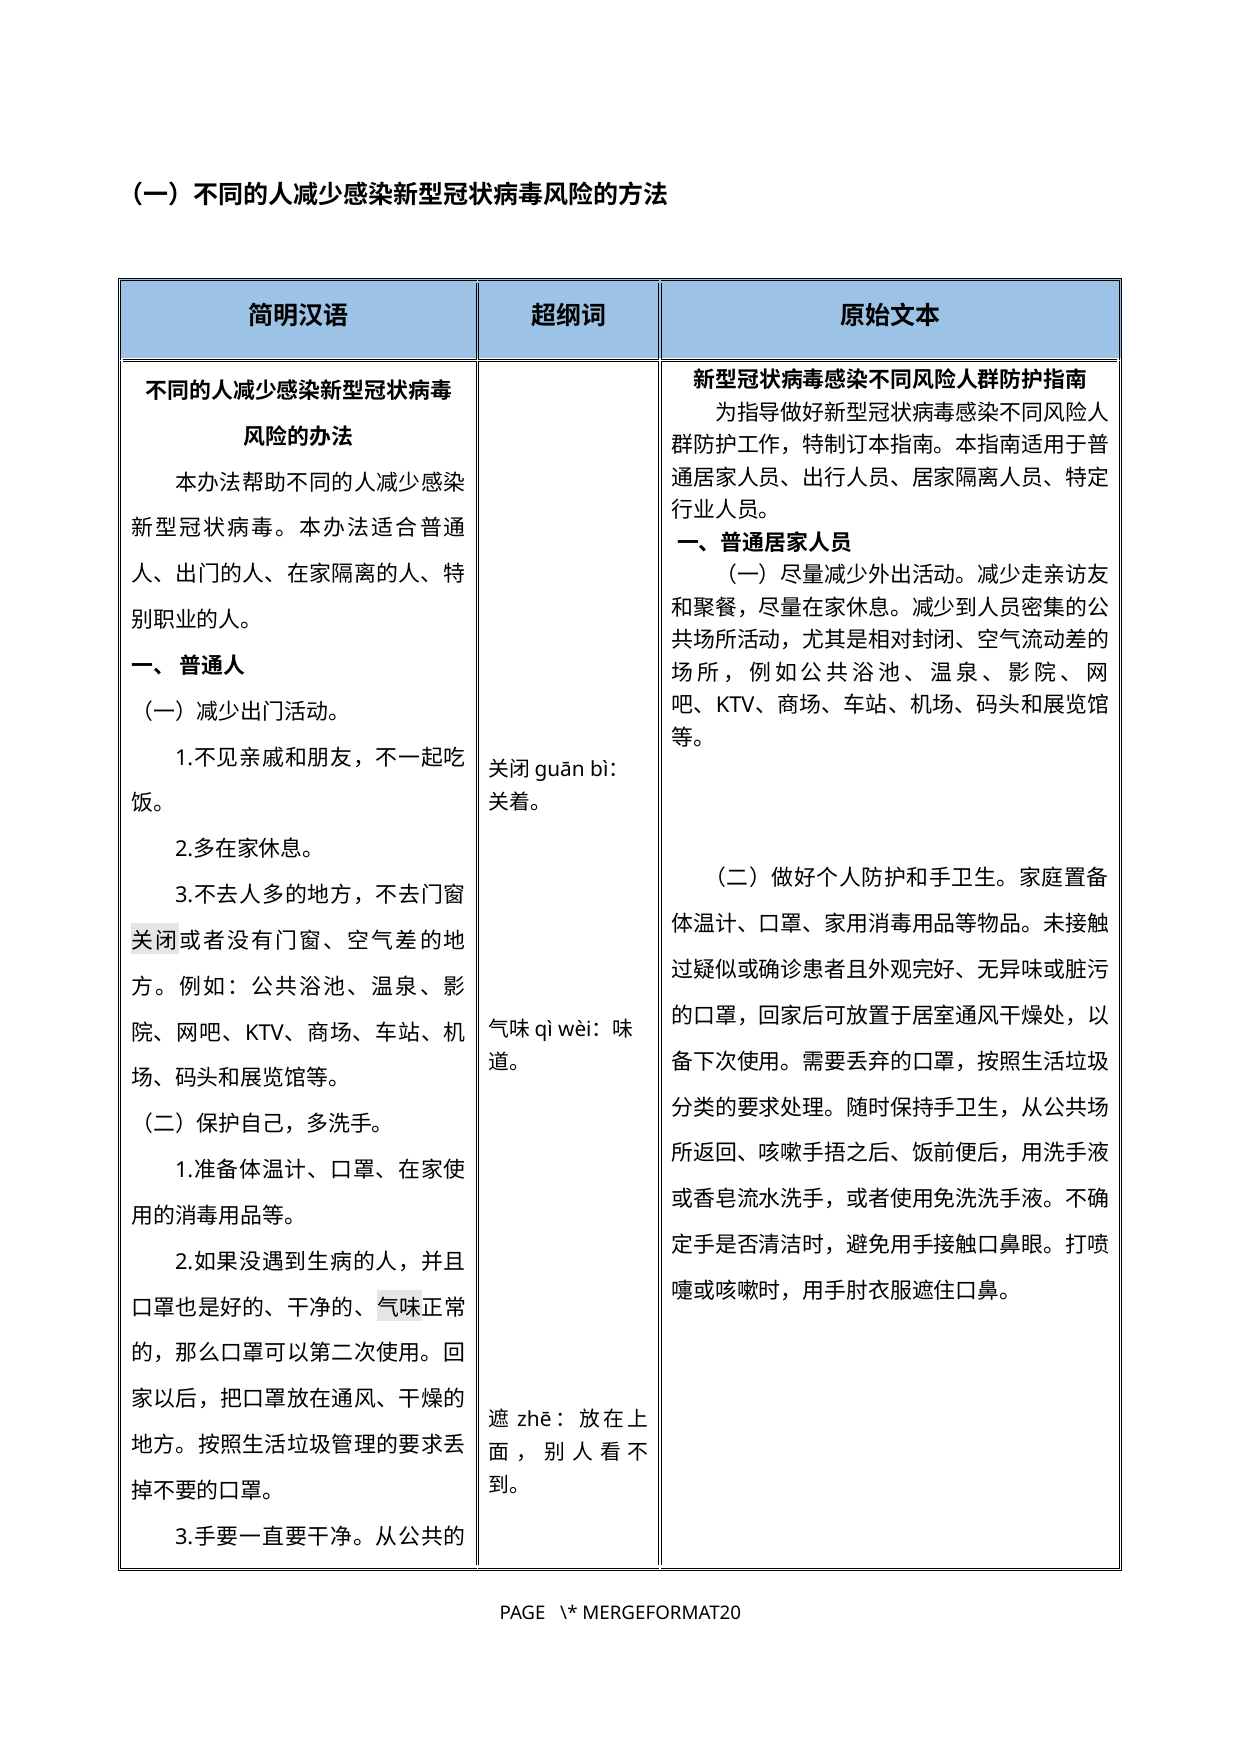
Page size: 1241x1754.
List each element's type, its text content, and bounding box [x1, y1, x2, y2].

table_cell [477, 359, 660, 1567]
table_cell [121, 359, 477, 1567]
subtitle （一）不同的人减少感染新型冠状病毒风险的方法 [118, 160, 1122, 225]
table_header 简明汉语 [121, 281, 477, 358]
table_header 超纲词 [477, 279, 660, 358]
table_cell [660, 359, 1119, 1567]
table_header 原始文本 [660, 281, 1119, 358]
